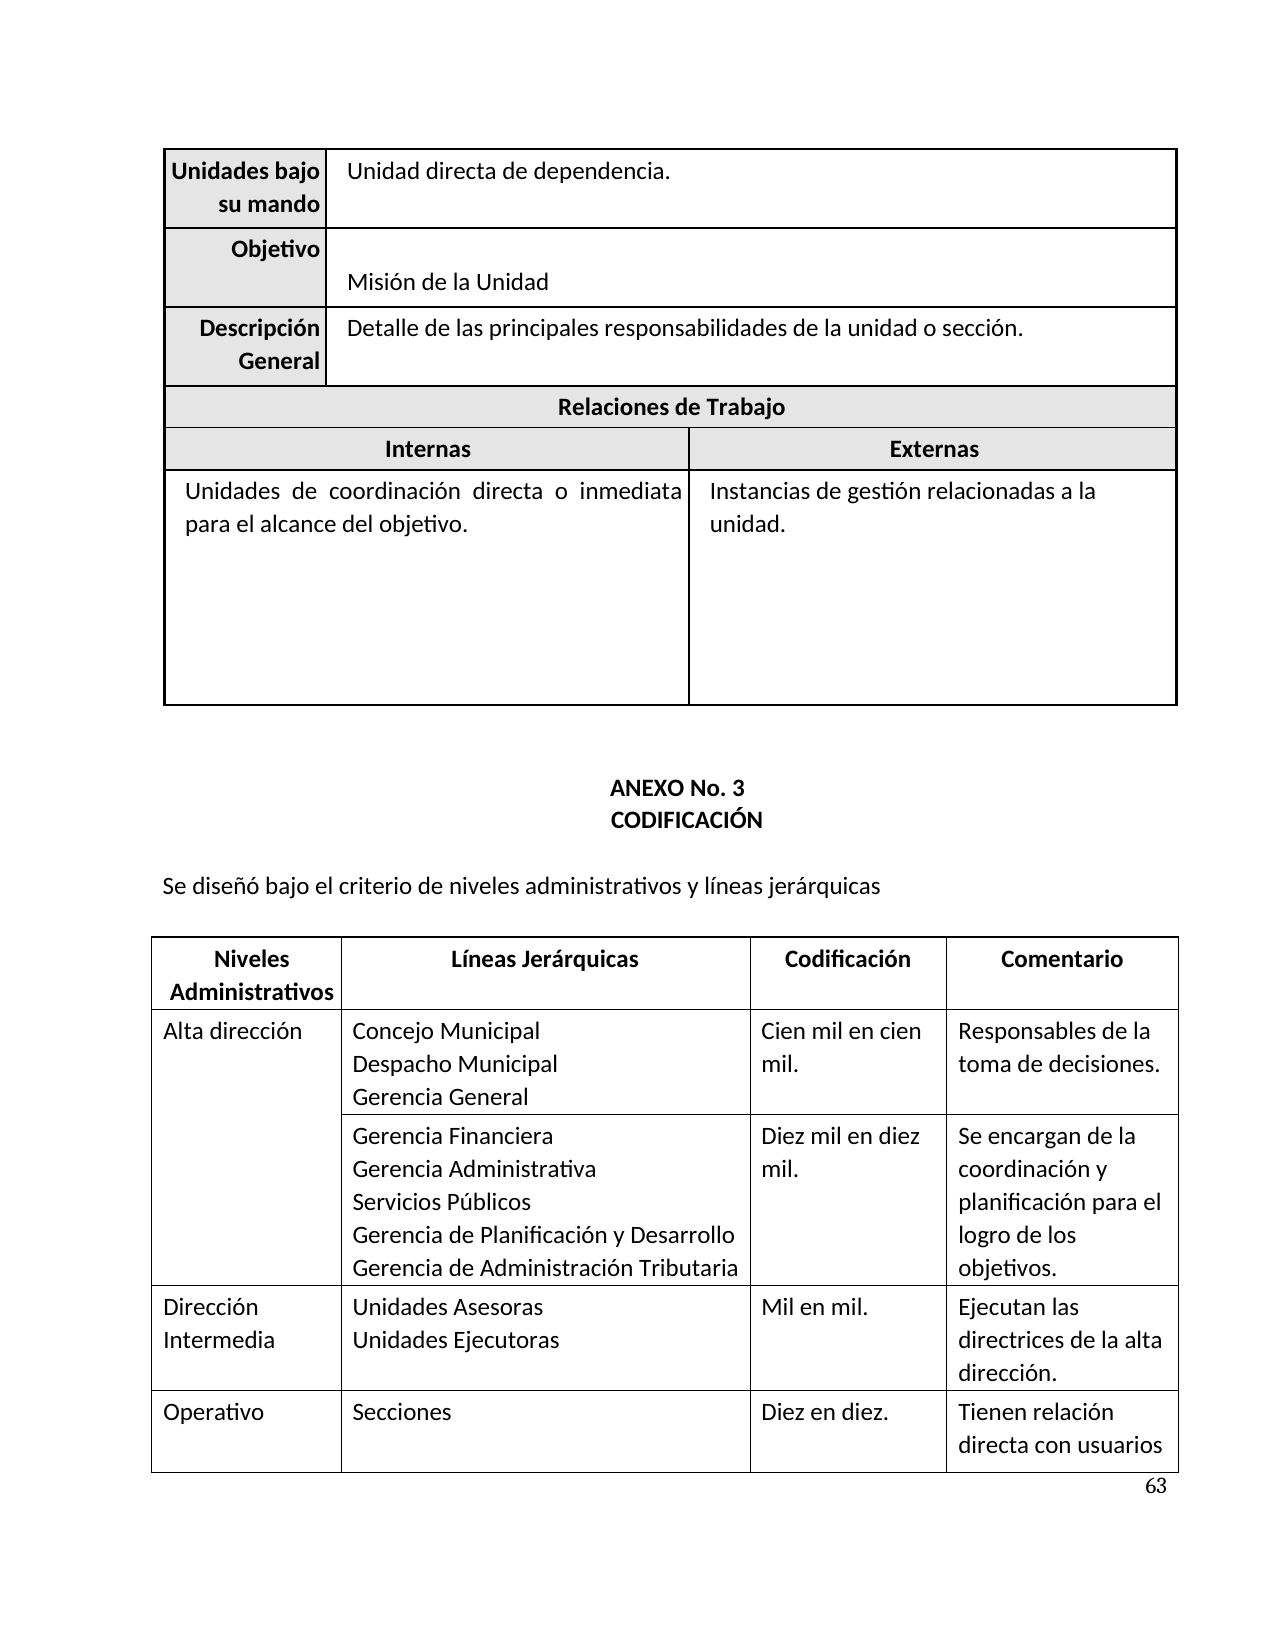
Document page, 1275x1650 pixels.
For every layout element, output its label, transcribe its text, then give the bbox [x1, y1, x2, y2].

table_cell Instancias de gestión relacionadas a la unidad. [690, 471, 1175, 704]
table_cell Se encargan de la coordinación y planificación para el logro de los objetivos. [947, 1115, 1178, 1284]
table_cell Internas [166, 428, 688, 469]
text Se diseñó bajo el criterio de niveles administrativos y líneas jerárquicas [162, 871, 1184, 901]
table_header Codificación [751, 938, 946, 1008]
table_cell Relaciones de Trabajo [166, 387, 1175, 427]
table_cell Descripción General [166, 308, 325, 385]
table_cell Responsables de la toma de decisiones. [947, 1010, 1178, 1114]
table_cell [947, 1391, 1178, 1472]
table_cell Ejecutan las directrices de la alta dirección. [947, 1286, 1178, 1390]
table_cell Objetivo [166, 229, 325, 306]
table_cell Unidades bajo su mando [166, 150, 325, 227]
table_cell Concejo Municipal Despacho Municipal Gerencia General [342, 1010, 750, 1114]
table_cell Cien mil en cien mil. [751, 1010, 946, 1114]
table_cell Operativo [152, 1391, 341, 1472]
table_cell Diez en diez. [751, 1391, 946, 1472]
table_cell Unidades Asesoras Unidades Ejecutoras [342, 1286, 750, 1390]
table_cell Misión de la Unidad [327, 229, 1175, 306]
text CODIFICACIÓN [162, 805, 763, 835]
table_cell Unidades de coordinación directa o inmediata para el alcance del objetivo. [166, 471, 688, 704]
table_cell Unidad directa de dependencia. [327, 150, 1175, 227]
table_cell Diez mil en diez mil. [751, 1115, 946, 1284]
text ANEXO No. 3 [162, 772, 745, 802]
table_header Comentario [947, 938, 1178, 1008]
table_cell Externas [690, 428, 1175, 469]
table_cell Detalle de las principales responsabilidades de la unidad o sección. [327, 308, 1175, 385]
table_cell Alta dirección [152, 1010, 341, 1284]
table_cell Mil en mil. [751, 1286, 946, 1390]
table_cell Secciones [342, 1391, 750, 1472]
table_cell Dirección Intermedia [152, 1286, 341, 1390]
table_header Niveles Administrativos [152, 938, 341, 1008]
table_header Líneas Jerárquicas [342, 938, 750, 1008]
table_cell Gerencia Financiera Gerencia Administrativa Servicios Públicos Gerencia de Planificación y Desarrollo Gerencia de Administración Tributaria [342, 1115, 750, 1284]
